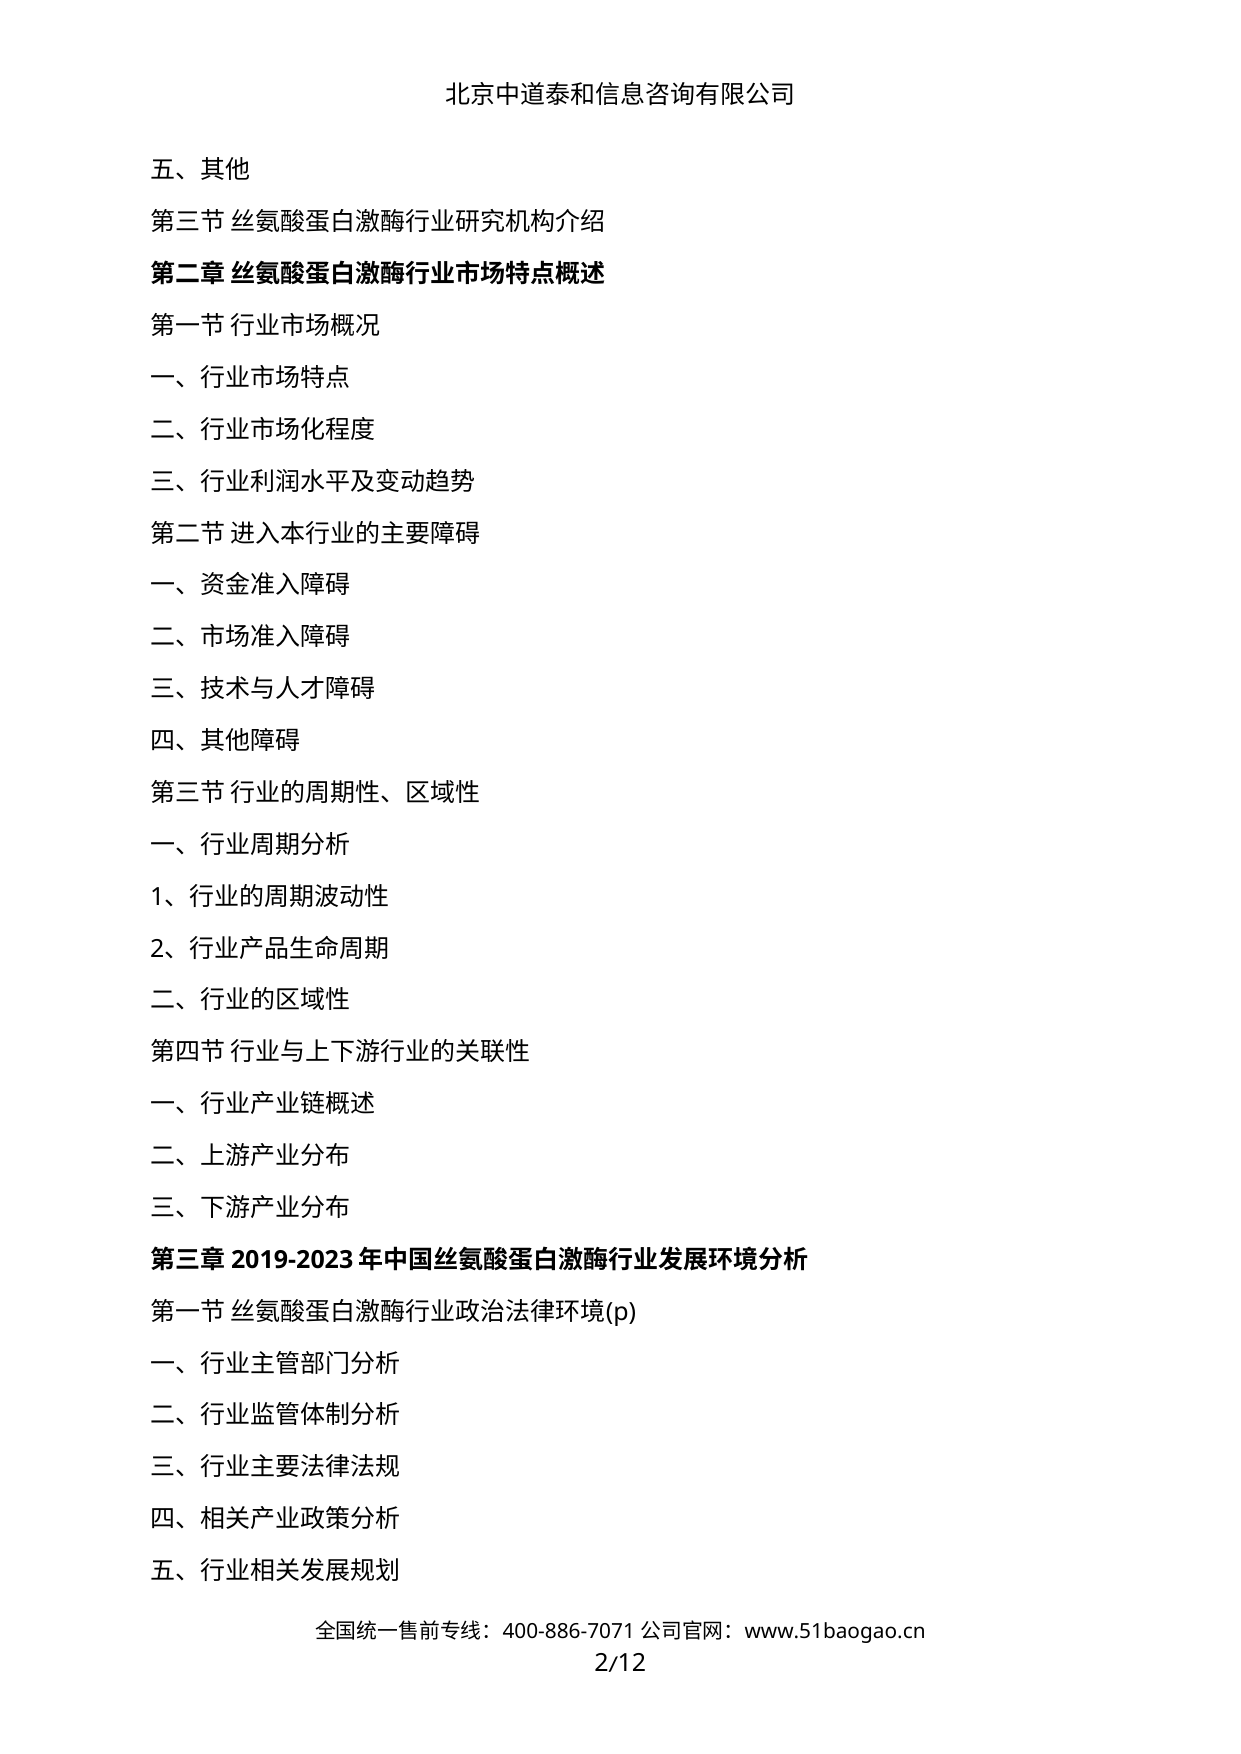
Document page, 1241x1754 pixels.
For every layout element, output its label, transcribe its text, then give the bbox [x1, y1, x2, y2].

text 1、行业的周期波动性 [150, 876, 1090, 912]
text 四、相关产业政策分析 [150, 1499, 1090, 1535]
text 四、其他障碍 [150, 721, 1090, 757]
text 一、行业产业链概述 [150, 1084, 1090, 1120]
text 二、市场准入障碍 [150, 617, 1090, 653]
text 第三章 2019-2023年中国丝氨酸蛋白激酶行业发展环境分析 [150, 1239, 1090, 1276]
text 二、上游产业分布 [150, 1136, 1090, 1172]
text 第二节 进入本行业的主要障碍 [150, 513, 1090, 549]
text 一、行业市场特点 [150, 357, 1090, 394]
text 一、资金准入障碍 [150, 565, 1090, 601]
text 第一节 丝氨酸蛋白激酶行业政治法律环境(p) [150, 1291, 1090, 1327]
text 二、行业的区域性 [150, 980, 1090, 1016]
text 第一节 行业市场概况 [150, 306, 1090, 342]
text 一、行业周期分析 [150, 824, 1090, 861]
text 第四节 行业与上下游行业的关联性 [150, 1032, 1090, 1068]
text 第三节 行业的周期性、区域性 [150, 772, 1090, 809]
text 五、其他 [150, 150, 1090, 186]
text 2、行业产品生命周期 [150, 928, 1090, 964]
text 二、行业监管体制分析 [150, 1395, 1090, 1431]
text 第三节 丝氨酸蛋白激酶行业研究机构介绍 [150, 202, 1090, 238]
text 五、行业相关发展规划 [150, 1551, 1090, 1587]
text 一、行业主管部门分析 [150, 1343, 1090, 1379]
text 三、行业主要法律法规 [150, 1447, 1090, 1483]
text 第二章 丝氨酸蛋白激酶行业市场特点概述 [150, 254, 1090, 290]
text 三、下游产业分布 [150, 1187, 1090, 1224]
text 三、技术与人才障碍 [150, 669, 1090, 705]
text 三、行业利润水平及变动趋势 [150, 461, 1090, 497]
text 二、行业市场化程度 [150, 409, 1090, 446]
